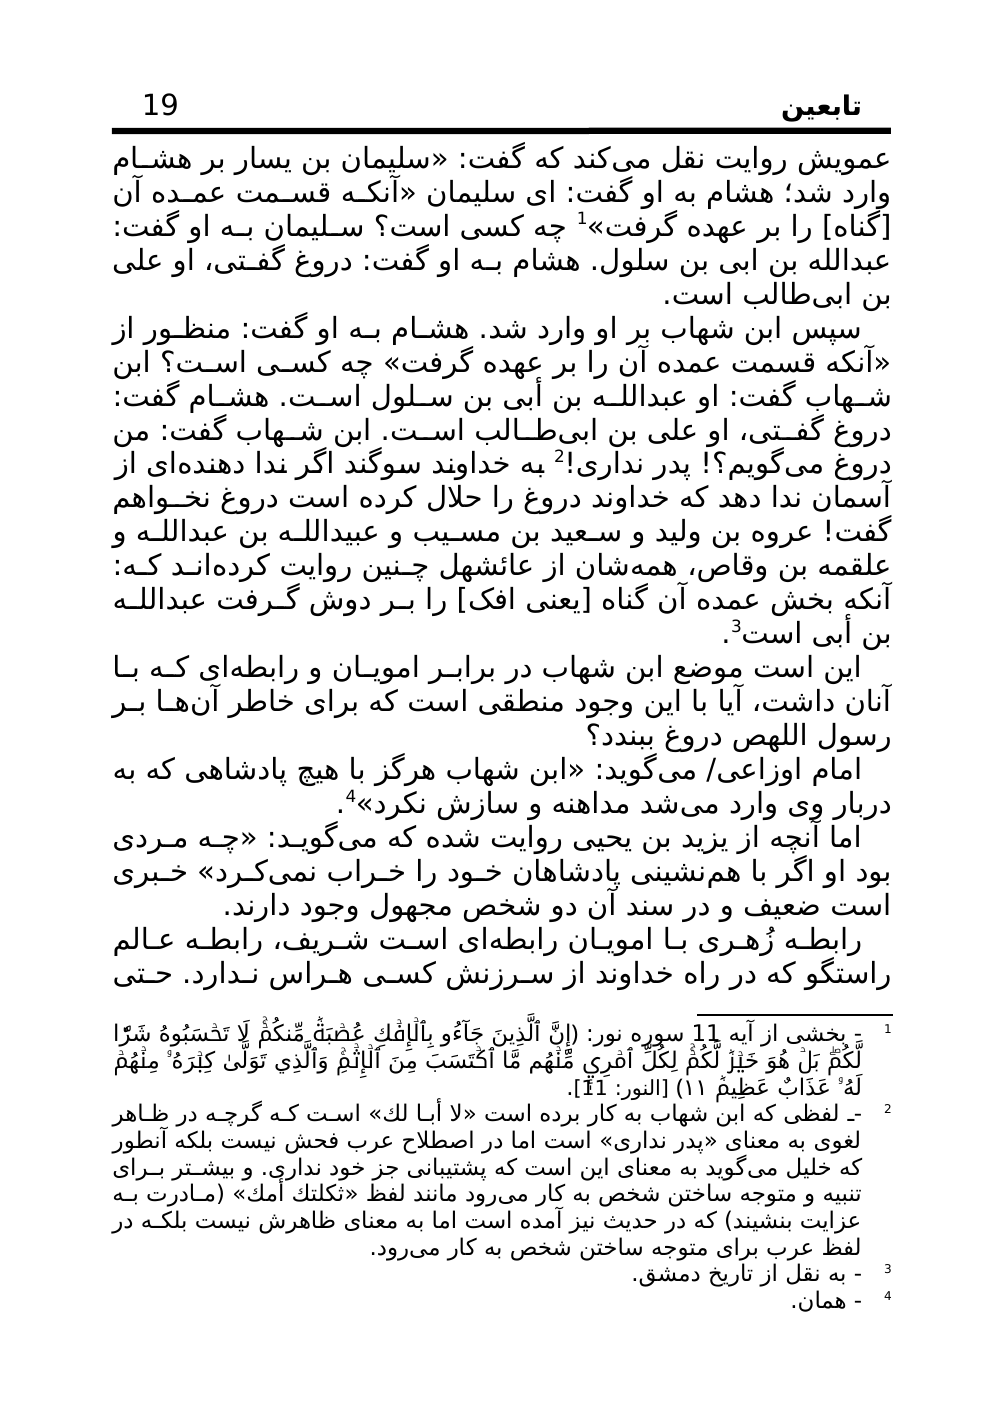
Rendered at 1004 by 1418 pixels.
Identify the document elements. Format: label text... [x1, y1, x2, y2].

text اما آنچه از یزید بن یحیی روایت شده که می‌گوید: «چه مردی بود او اگر با هم‌نشینی پادشاهان خود را خراب نمی‌کرد» خبری است ضعیف و در سند آن دو شخص مجهول وجود دارند. [112, 820, 892, 922]
text رابطه زُهری با امویان رابطه‌ای است شریف، رابطه عالم راستگو که در راه خداوند از سرزنش کسی هراس ندارد. حتی این که او معلم فرزندان هشام بن عبدالملک بود یا منصب قضاوت را در حکومت یزید بن عبدالملک بر عهده داشت هیچ ضربه‌ای به شخصیت او وارد نمی‌سازد. آموزش فرزندان خلیفه و تربیت آنان چه چیز از مقام زهری می‌کاهد؟ این که او آنان را بر اساس تربیت اسلامی بار آورد جز خدمتی برای اسلام و مسلمانان است؟ یا آنکه بهتر است کسان دیگر که اهداف مادی و پست دارند فرزندان خلیفه را بر اساس دوستی شهوات و لهو و هوسرانی تربیت کنند؟ [112, 922, 892, 990]
text این است موضع ابن شهاب در برابر امویان و رابطه‌ای که با آنان داشت، آیا با این وجود منطقی است که برای خاطر آن‌ها بر رسول اللهص دروغ ببندد؟ [112, 651, 892, 752]
text امام اوزاعی/ می‌گوید: «ابن شهاب هرگز با هیچ پادشاهی که به دربار وی وارد می‌شد مداهنه و سازش نکرد». [112, 752, 892, 820]
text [112, 141, 892, 311]
text سپس ابن شهاب بر او وارد شد. هشام به او گفت: منظور از «آنکه قسمت عمده آن را بر عهده گرفت» چه کسی است؟ ابن شهاب گفت: او عبدالله بن أبی بن سلول است. هشام گفت: دروغ گفتی، او علی بن ابی‌طالب است. ابن شهاب گفت: من دروغ می‌گویم؟! پدر نداری! به خداوند سوگند اگر ندا دهنده‌ای از آسمان ندا دهد که خداوند دروغ را حلال کرده است دروغ نخواهم گفت! عروه بن ولید و سعید بن مسیب و عبیدالله بن عبدالله و علقمه بن وقاص، همه‌شان از عائشهل چنین روایت کرده‌اند که: آنکه بخش عمده آن گناه [یعنی افک] را بر دوش گرفت عبدالله بن أبی است. [112, 311, 892, 651]
